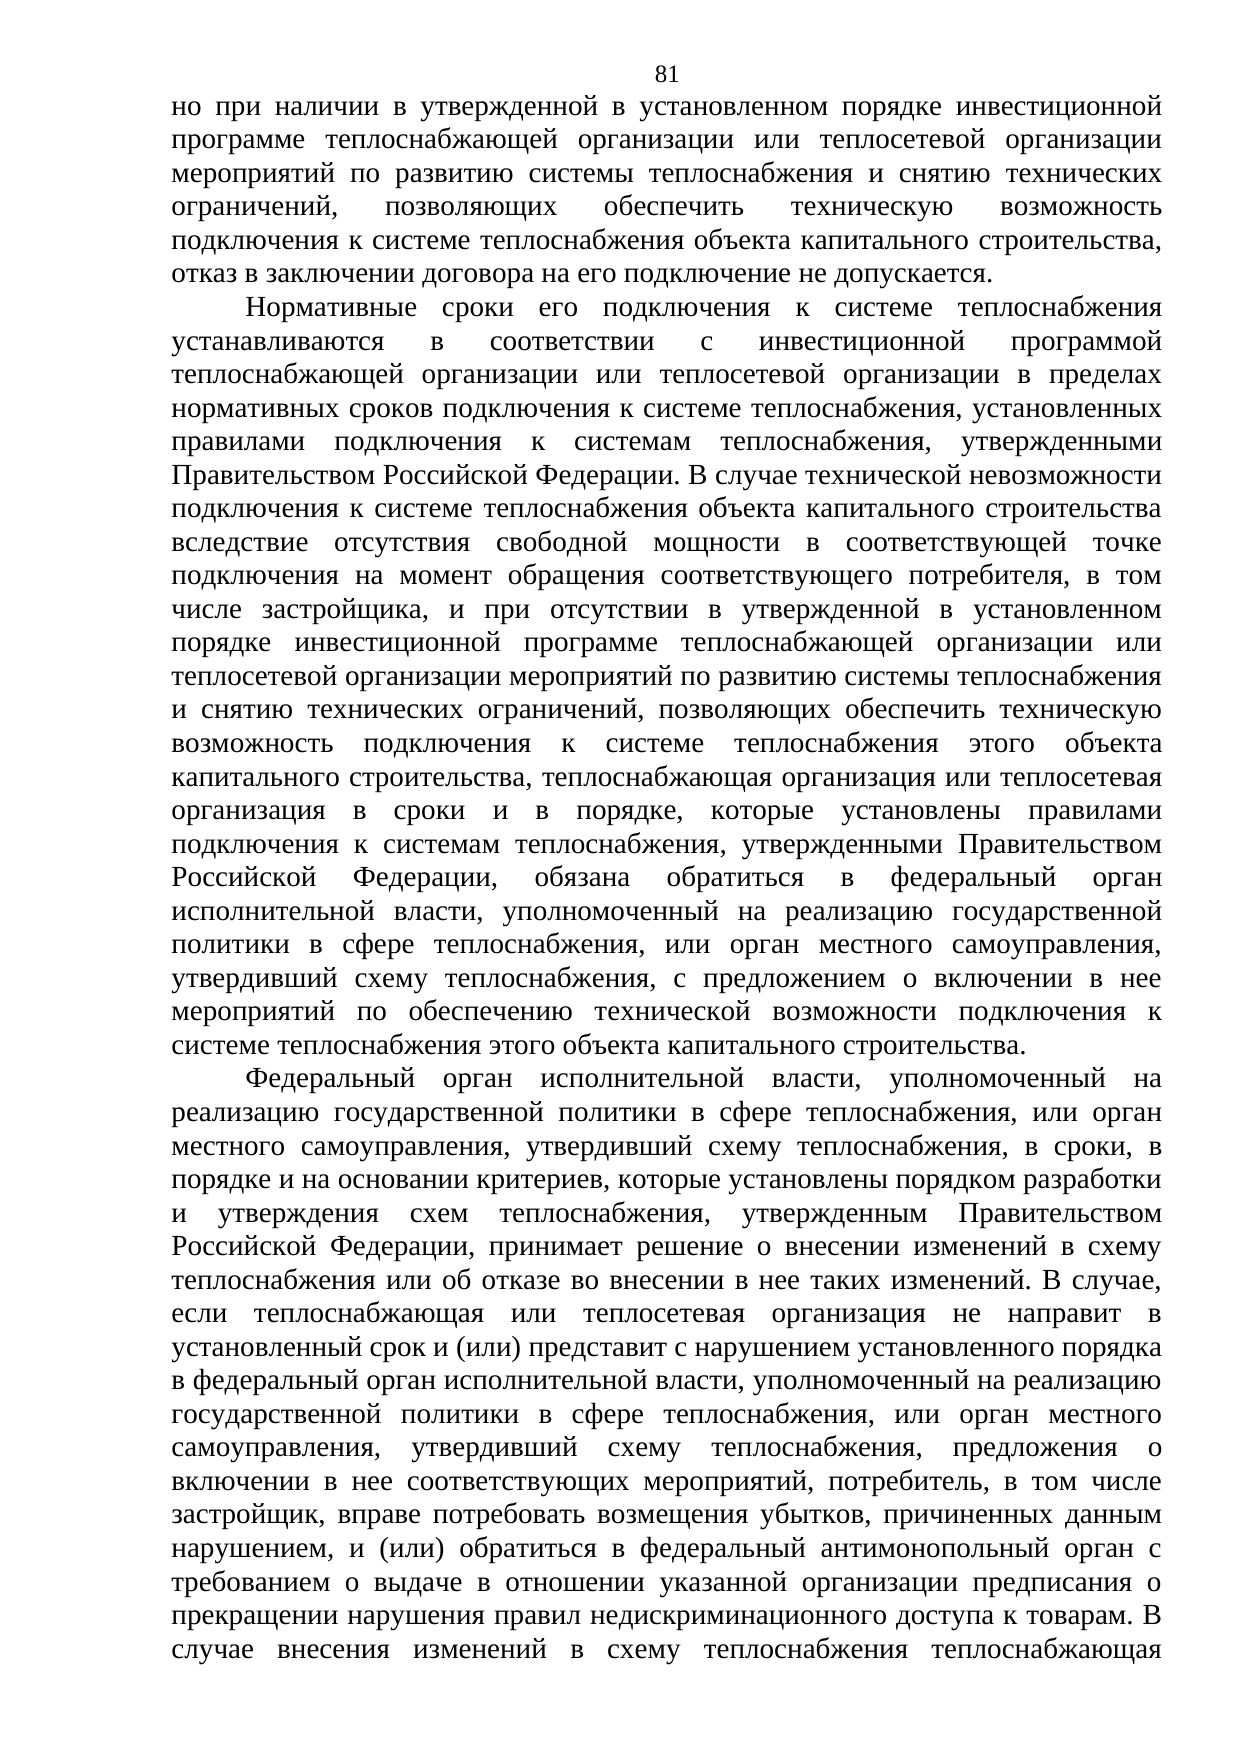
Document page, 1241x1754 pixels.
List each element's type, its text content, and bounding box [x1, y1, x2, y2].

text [171, 1061, 1163, 1664]
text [171, 88, 1163, 289]
text Нормативные сроки его подключения к системе теплоснабжения устанавливаются в соответствии с инвестиционной программой теплоснабжающей организации или теплосетевой организации в пределах нормативных сроков подключения к системе теплоснабжения, установленных правилами подключения к системам теплоснабжения, утвержденными Правительством Российской Федерации. В случае технической невозможности подключения к системе теплоснабжения объекта капитального строительства вследствие отсутствия свободной мощности в соответствующей точке подключения на момент обращения соответствующего потребителя, в том числе застройщика, и при отсутствии в утвержденной в установленном порядке инвестиционной программе теплоснабжающей организации или теплосетевой организации мероприятий по развитию системы теплоснабжения и снятию технических ограничений, позволяющих обеспечить техническую возможность подключения к системе теплоснабжения этого объекта капитального строительства, теплоснабжающая организация или теплосетевая организация в сроки и в порядке, которые установлены правилами подключения к системам теплоснабжения, утвержденными Правительством Российской Федерации, обязана обратиться в федеральный орган исполнительной власти, уполномоченный на реализацию государственной политики в сфере теплоснабжения, или орган местного самоуправления, утвердивший схему теплоснабжения, с предложением о включении в нее мероприятий по обеспечению технической возможности подключения к системе теплоснабжения этого объекта капитального строительства. [171, 289, 1163, 1061]
